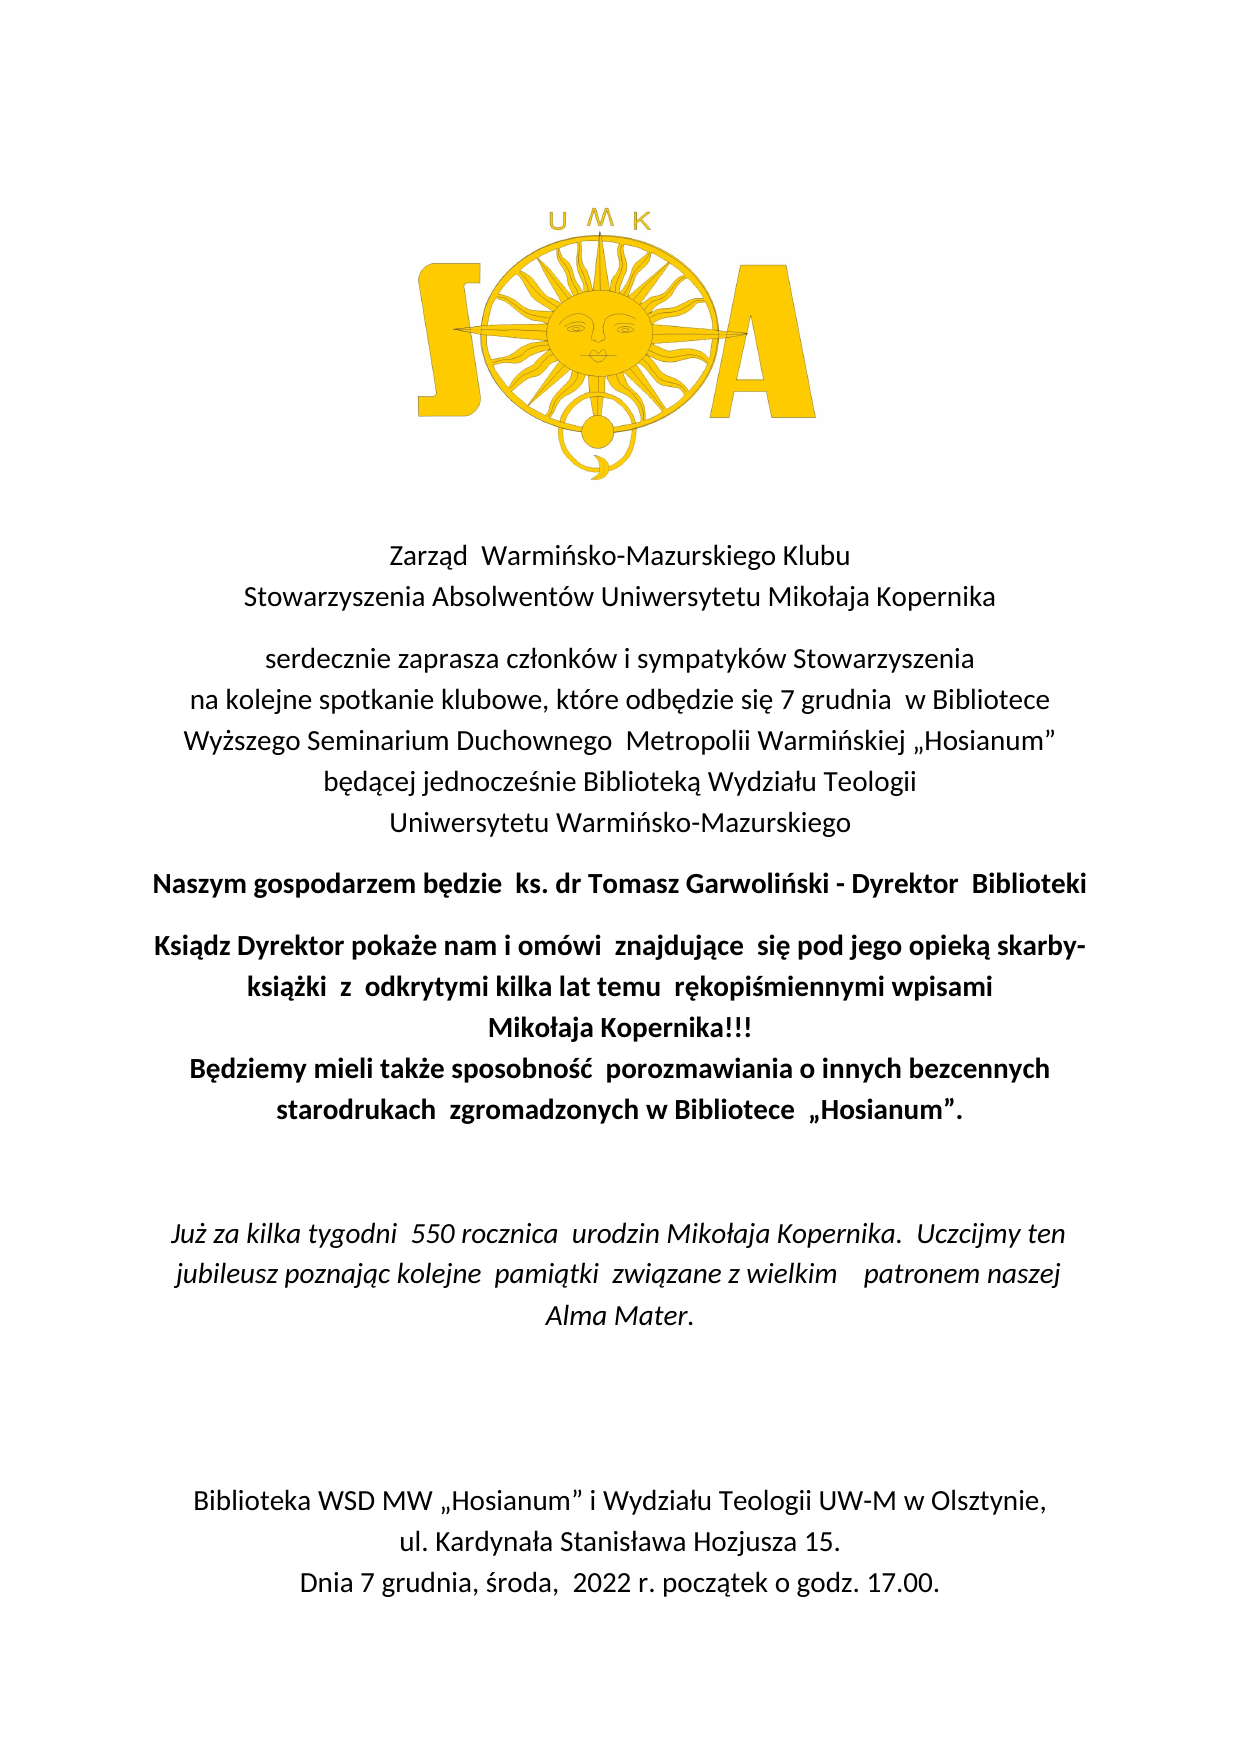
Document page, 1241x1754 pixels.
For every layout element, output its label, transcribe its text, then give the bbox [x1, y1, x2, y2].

picture [361, 147, 879, 513]
text Zarząd Warmińsko-Mazurskiego Klubu Stowarzyszenia Absolwentów Uniwersytetu Mikołaja Kopernika [148, 537, 1093, 614]
text Naszym gospodarzem będzie ks. dr Tomasz Garwoliński - Dyrektor Biblioteki [148, 866, 1093, 901]
text serdecznie zaprasza członków i sympatyków Stowarzyszenia na kolejne spotkanie klubowe, które odbędzie się 7 grudnia w Bibliotece Wyższego Seminarium Duchownego Metropolii Warmińskiej „Hosianum” będącej jednocześnie Biblioteką Wydziału Teologii Uniwersytetu Warmińsko-Mazurskiego [148, 640, 1093, 839]
text Ksiądz Dyrektor pokaże nam i omówi znajdujące się pod jego opieką skarby- książki z odkrytymi kilka lat temu rękopiśmiennymi wpisami Mikołaja Kopernika!!! Będziemy mieli także sposobność porozmawiania o innych bezcennych starodrukach zgromadzonych w Bibliotece „Hosianum”. [148, 927, 1093, 1127]
text Już za kilka tygodni 550 rocznica urodzin Mikołaja Kopernika. Uczcijmy ten jubileusz poznając kolejne pamiątki związane z wielkim patronem naszej Alma Mater. [148, 1215, 1093, 1332]
text Biblioteka WSD MW „Hosianum” i Wydziału Teologii UW-M w Olsztynie, ul. Kardynała Stanisława Hozjusza 15. Dnia 7 grudnia, środa, 2022 r. początek o godz. 17.00. [148, 1482, 1093, 1599]
